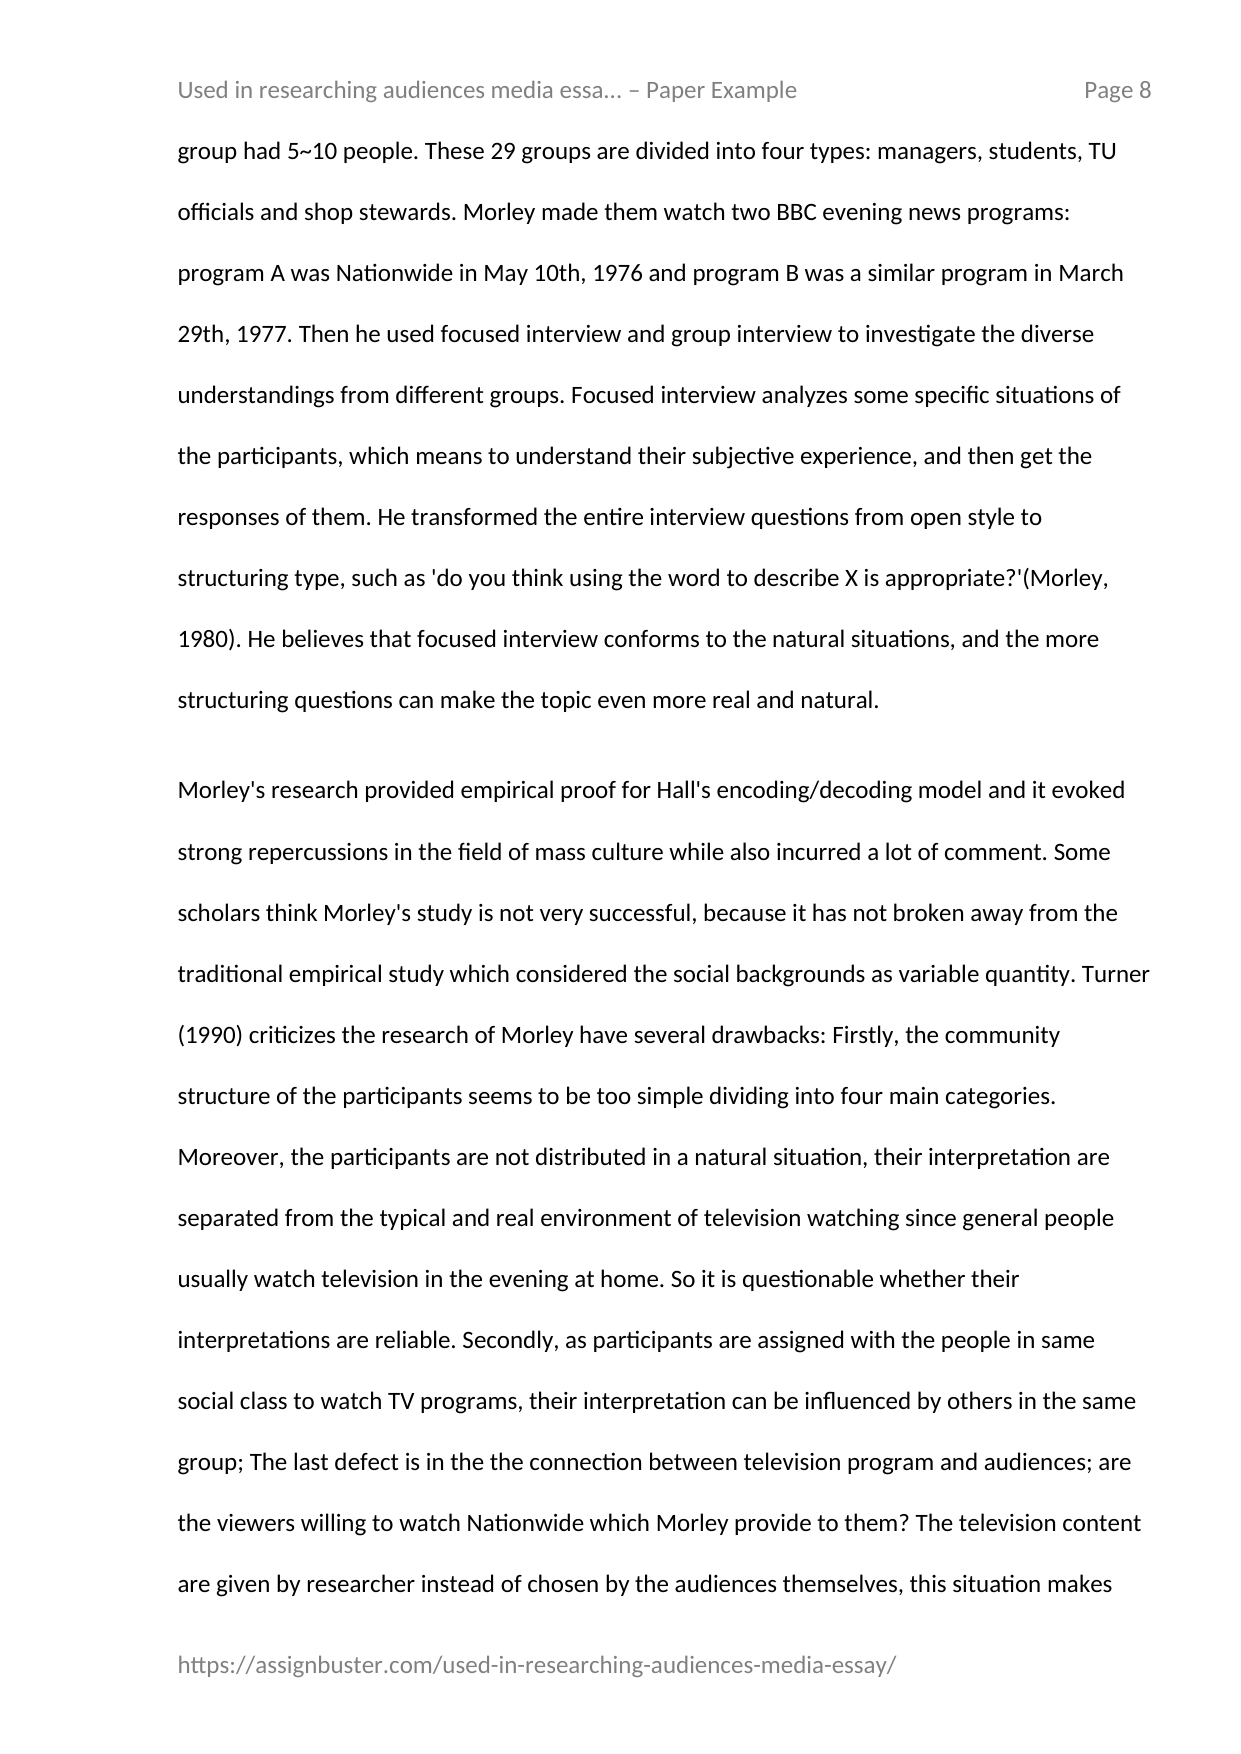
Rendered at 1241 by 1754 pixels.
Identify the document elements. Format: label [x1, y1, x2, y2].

text [177, 135, 1152, 715]
text [177, 775, 1152, 1599]
